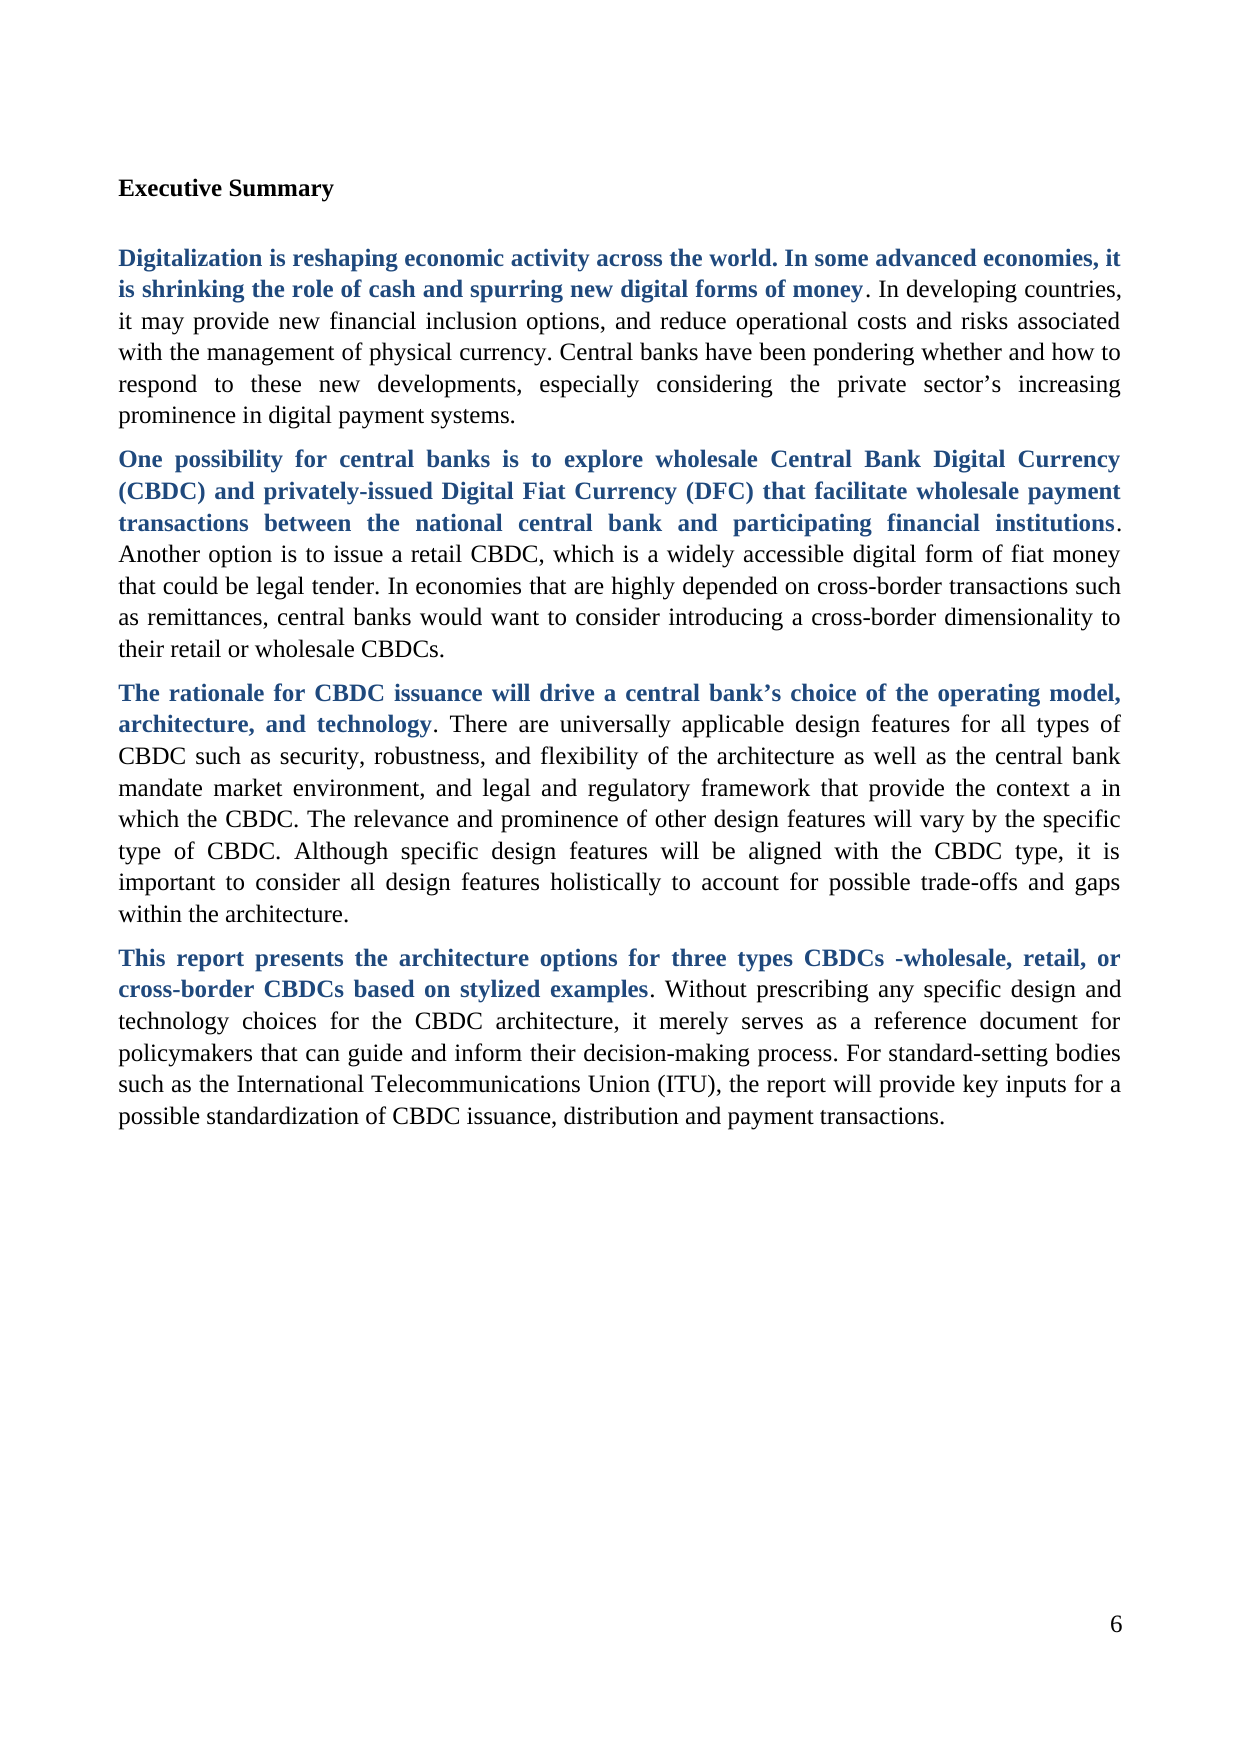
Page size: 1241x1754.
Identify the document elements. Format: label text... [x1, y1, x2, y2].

text Digitalization is reshaping economic activity across the world. In some advanced economies, it is shrinking the role of cash and spurring new digital forms of money. In developing countries, it may provide new financial inclusion options, and reduce operational costs and risks associated with the management of physical currency. Central banks have been pondering whether and how to respond to these new developments, especially considering the private sector’s increasing prominence in digital payment systems. [118, 243, 1122, 429]
subtitle Executive Summary [118, 173, 1122, 201]
text One possibility for central banks is to explore wholesale Central Bank Digital Currency (CBDC) and privately-issued Digital Fiat Currency (DFC) that facilitate wholesale payment transactions between the national central bank and participating financial institutions. Another option is to issue a retail CBDC, which is a widely accessible digital form of fiat money that could be legal tender. In economies that are highly depended on cross-border transactions such as remittances, central banks would want to consider introducing a cross-border dimensionality to their retail or wholesale CBDCs. [118, 444, 1122, 663]
text The rationale for CBDC issuance will drive a central bank’s choice of the operating model, architecture, and technology. There are universally applicable design features for all types of CBDC such as security, robustness, and flexibility of the architecture as well as the central bank mandate market environment, and legal and regulatory framework that provide the context a in which the CBDC. The relevance and prominence of other design features will vary by the specific type of CBDC. Although specific design features will be aligned with the CBDC type, it is important to consider all design features holistically to account for possible trade-offs and gaps within the architecture. [118, 678, 1122, 928]
text This report presents the architecture options for three types CBDCs -wholesale, retail, or cross-border CBDCs based on stylized examples. Without prescribing any specific design and technology choices for the CBDC architecture, it merely serves as a reference document for policymakers that can guide and inform their decision-making process. For standard-setting bodies such as the International Telecommunications Union (ITU), the report will provide key inputs for a possible standardization of CBDC issuance, distribution and payment transactions. [118, 943, 1122, 1129]
